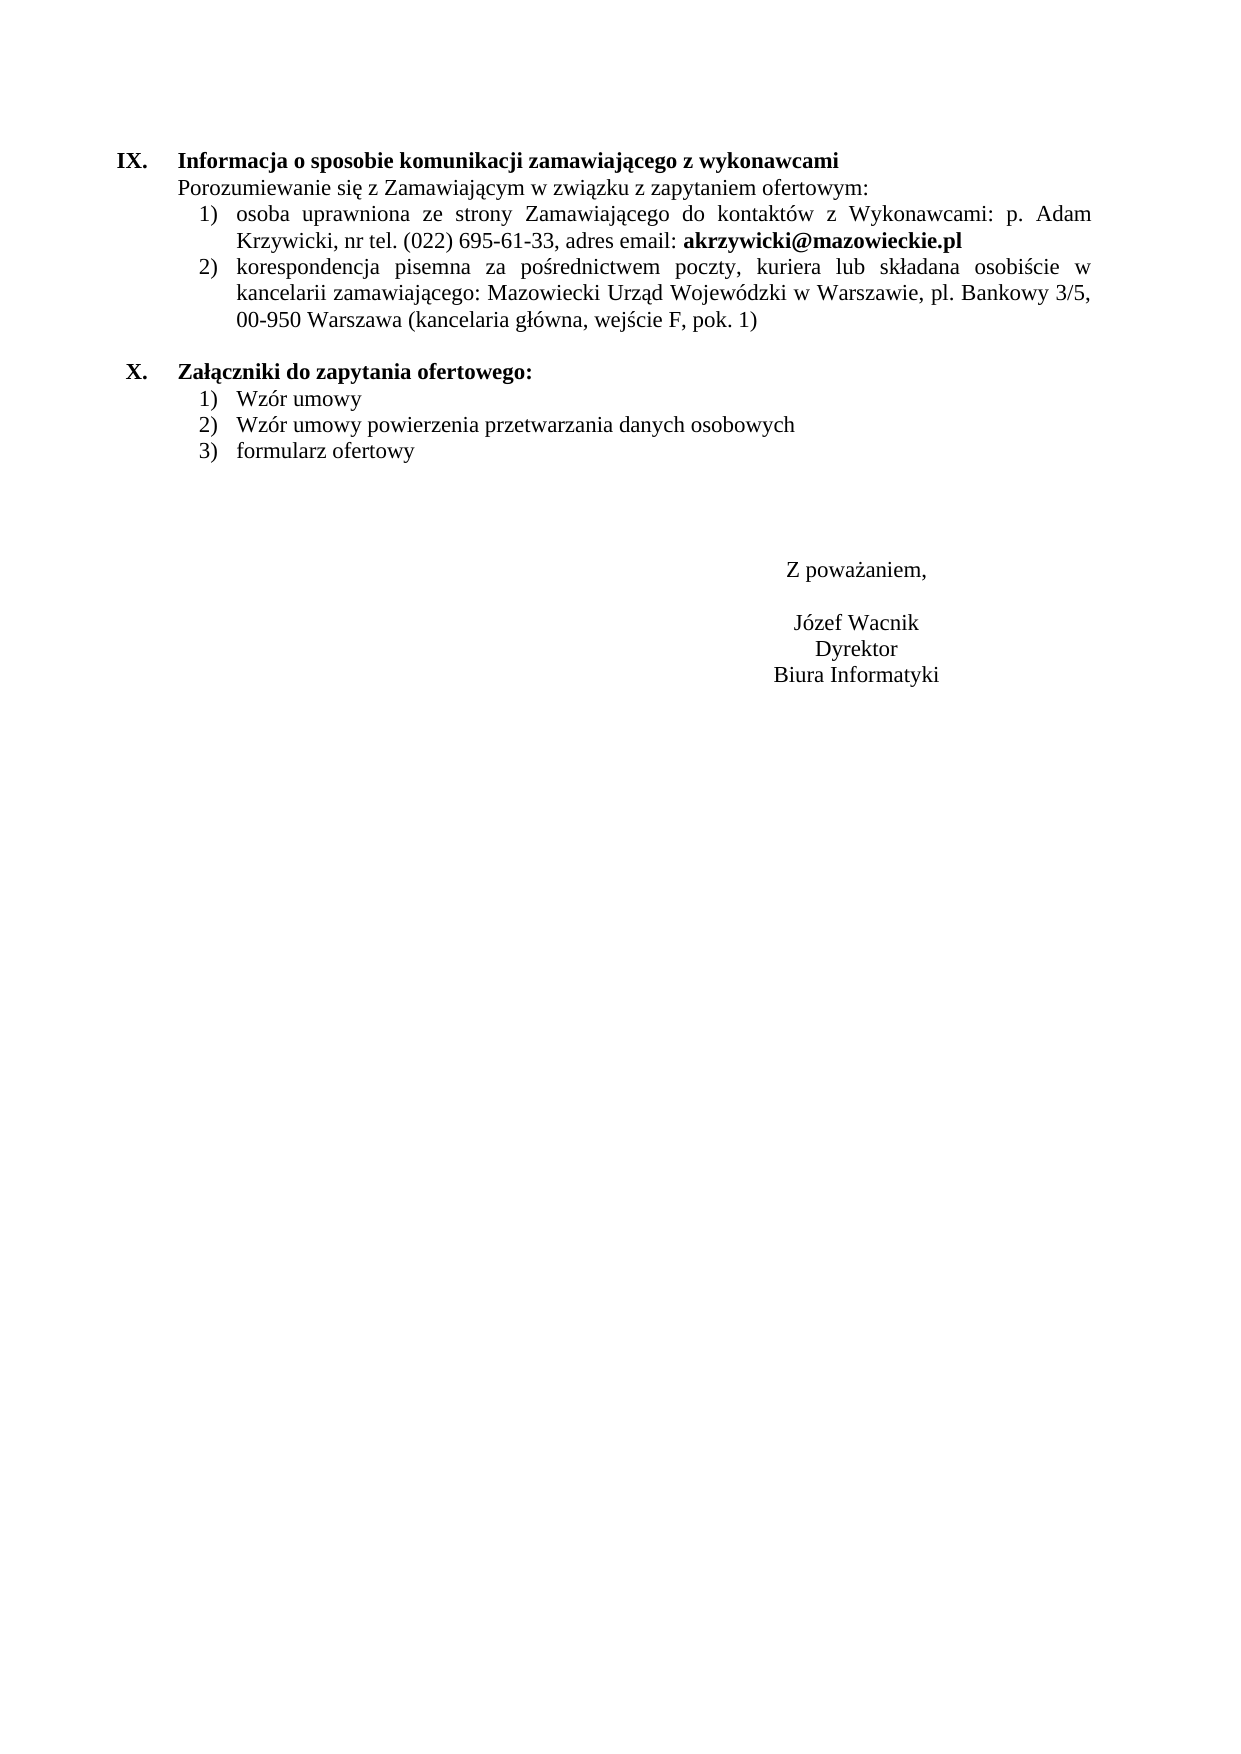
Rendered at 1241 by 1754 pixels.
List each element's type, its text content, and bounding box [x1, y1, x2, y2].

list korespondencja pisemna za pośrednictwem poczty, kuriera lub składana osobiście w kancelarii zamawiającego: Mazowiecki Urząd Wojewódzki w Warszawie, pl. Bankowy 3/5, 00-950 Warszawa (kancelaria główna, wejście F, pok. 1) [199, 253, 1093, 332]
list Informacja o sposobie komunikacji zamawiającego z wykonawcami [148, 148, 1093, 174]
text Dyrektor [620, 635, 1093, 661]
list Załączniki do zapytania ofertowego: [148, 358, 1093, 385]
list Wzór umowy [199, 385, 1093, 411]
text Z poważaniem, [620, 556, 1093, 582]
list Wzór umowy powierzenia przetwarzania danych osobowych [199, 411, 1093, 437]
text Józef Wacnik [620, 609, 1093, 635]
text Porozumiewanie się z Zamawiającym w związku z zapytaniem ofertowym: [177, 174, 1093, 200]
text Biura Informatyki [620, 661, 1093, 688]
list osoba uprawniona ze strony Zamawiającego do kontaktów z Wykonawcami: p. Adam Krzywicki, nr tel. (022) 695-61-33, adres email: akrzywicki@mazowieckie.pl [199, 200, 1093, 253]
list formularz ofertowy [199, 437, 1093, 464]
